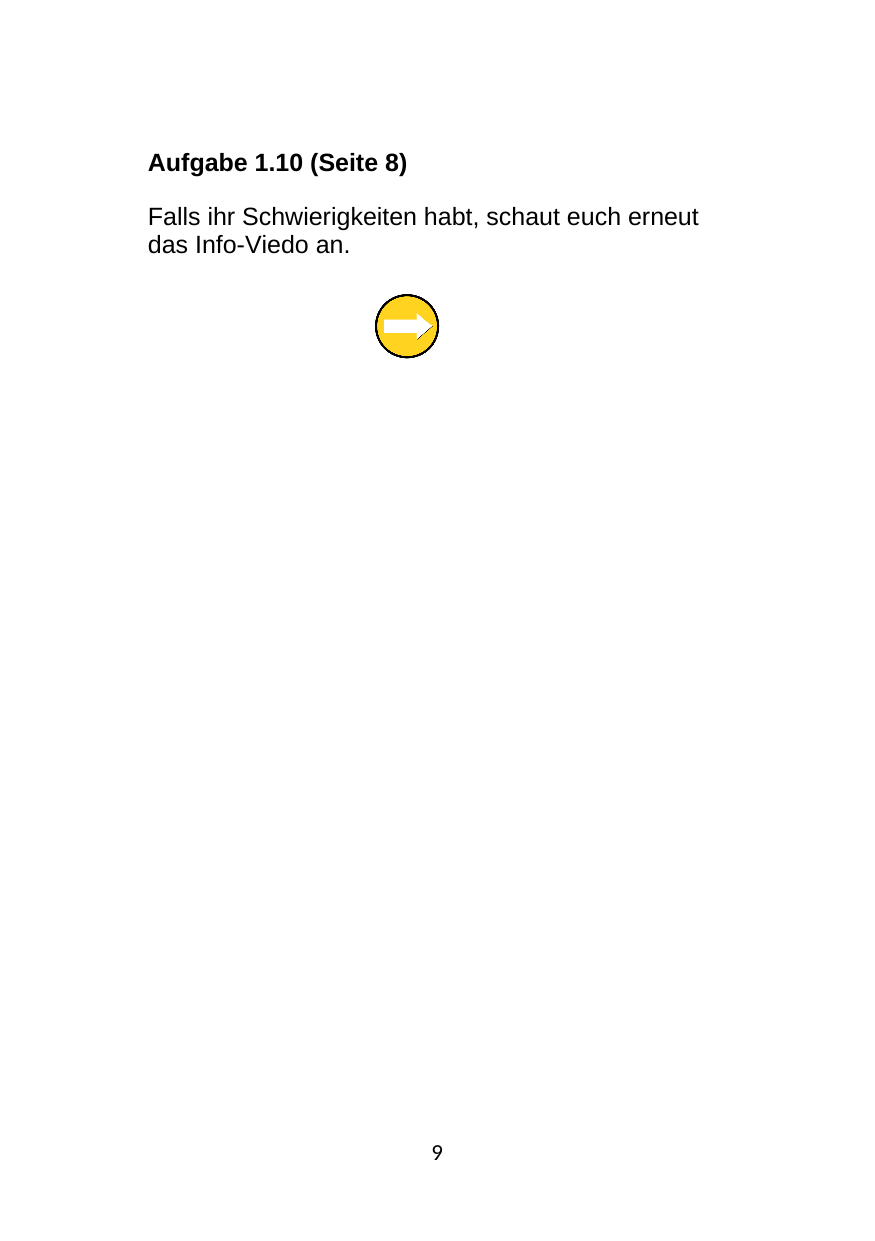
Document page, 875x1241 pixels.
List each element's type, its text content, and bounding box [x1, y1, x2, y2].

text Aufgabe 1.10 (Seite 8) [148, 148, 726, 176]
picture [368, 287, 444, 363]
text Falls ihr Schwierigkeiten habt, schaut euch erneut das Info-Viedo an. [148, 201, 726, 259]
